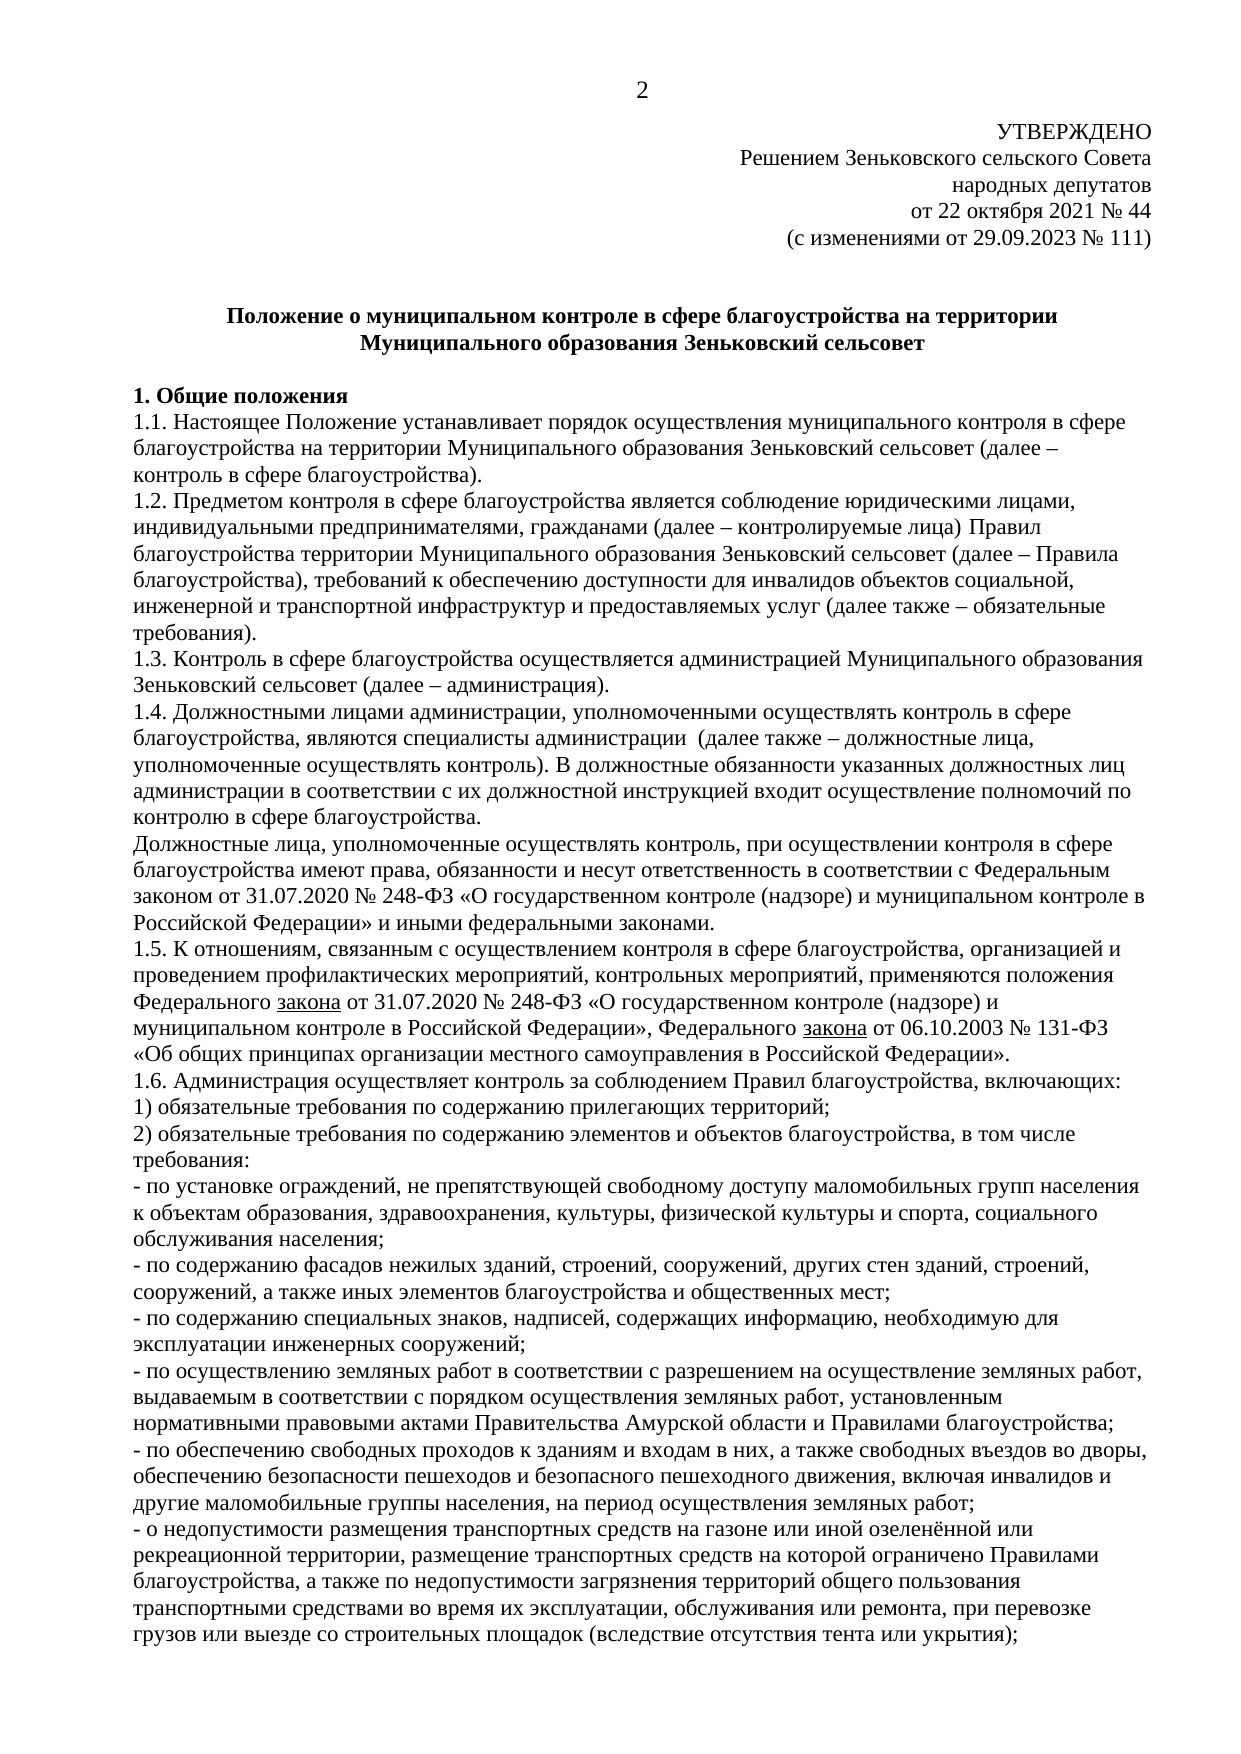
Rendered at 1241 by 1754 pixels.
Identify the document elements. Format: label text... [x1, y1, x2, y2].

text 1.2. Предметом контроля в сфере благоустройства является соблюдение юридическими лицами, индивидуальными предпринимателями, гражданами (далее – контролируемые лица) Правил благоустройства территории Муниципального образования Зеньковский сельсовет (далее – Правила благоустройства), требований к обеспечению доступности для инвалидов объектов социальной, инженерной и транспортной инфраструктур и предоставляемых услуг (далее также – обязательные требования). [133, 487, 1152, 645]
text Решением Зеньковского сельского Совета [133, 144, 1152, 171]
text Должностные лица, уполномоченные осуществлять контроль, при осуществлении контроля в сфере благоустройства имеют права, обязанности и несут ответственность в соответствии с Федеральным законом от 31.07.2020 № 248-ФЗ «О государственном контроле (надзоре) и муниципальном контроле в Российской Федерации» и иными федеральными законами. [133, 830, 1152, 935]
text 1) обязательные требования по содержанию прилегающих территорий; [133, 1093, 1152, 1119]
text 1.1. Настоящее Положение устанавливает порядок осуществления муниципального контроля в сфере благоустройства на территории Муниципального образования Зеньковский сельсовет (далее – контроль в сфере благоустройства). [133, 408, 1152, 487]
text УТВЕРЖДЕНО [133, 118, 1152, 144]
text - о недопустимости размещения транспортных средств на газоне или иной озеленённой или рекреационной территории, размещение транспортных средств на которой ограничено Правилами благоустройства, а также по недопустимости загрязнения территорий общего пользования транспортными средствами во время их эксплуатации, обслуживания или ремонта, при перевозке грузов или выезде со строительных площадок (вследствие отсутствия тента или укрытия); [133, 1515, 1152, 1647]
text 1.4. Должностными лицами администрации, уполномоченными осуществлять контроль в сфере благоустройства, являются специалисты администрации (далее также – должностные лица, уполномоченные осуществлять контроль). В должностные обязанности указанных должностных лиц администрации в соответствии с их должностной инструкцией входит осуществление полномочий по контролю в сфере благоустройства. [133, 698, 1152, 830]
text народных депутатов [133, 171, 1152, 197]
text от 22 октября 2021 № 44 [133, 197, 1152, 223]
text - по осуществлению земляных работ в соответствии с разрешением на осуществление земляных работ, выдаваемым в соответствии с порядком осуществления земляных работ, установленным нормативными правовыми актами Правительства Амурской области и Правилами благоустройства; [133, 1357, 1152, 1436]
text (с изменениями от 29.09.2023 № 111) [133, 223, 1152, 250]
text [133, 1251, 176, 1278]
text - по обеспечению свободных проходов к зданиям и входам в них, а также свободных въездов во дворы, обеспечению безопасности пешеходов и безопасного пешеходного движения, включая инвалидов и другие маломобильные группы населения, на период осуществления земляных работ; [133, 1436, 1152, 1515]
text - по содержанию специальных знаков, надписей, содержащих информацию, необходимую для эксплуатации инженерных сооружений; [526, 1304, 1152, 1357]
text 1.6. Администрация осуществляет контроль за соблюдением Правил благоустройства, включающих: [133, 1067, 1152, 1093]
text 1.5. К отношениям, связанным с осуществлением контроля в сфере благоустройства, организацией и проведением профилактических мероприятий, контрольных мероприятий, применяются положения Федерального закона от 31.07.2020 № 248-ФЗ «О государственном контроле (надзоре) и муниципальном контроле в Российской Федерации», Федерального закона от 06.10.2003 № 131-ФЗ «Об общих принципах организации местного самоуправления в Российской Федерации». [133, 935, 1152, 1067]
text 1.3. Контроль в сфере благоустройства осуществляется администрацией Муниципального образования Зеньковский сельсовет (далее – администрация). [133, 645, 1152, 698]
text - по содержанию фасадов нежилых зданий, строений, сооружений, других стен зданий, строений, сооружений, а также иных элементов благоустройства и общественных мест; [892, 1251, 1152, 1304]
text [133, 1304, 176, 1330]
text 2) обязательные требования по содержанию элементов и объектов благоустройства, в том числе требования: [133, 1119, 1152, 1172]
text Положение о муниципальном контроле в сфере благоустройства на территории Муниципального образования Зеньковский сельсовет [133, 303, 1152, 355]
text - по установке ограждений, не препятствующей свободному доступу маломобильных групп населения к объектам образования, здравоохранения, культуры, физической культуры и спорта, социального обслуживания населения; [133, 1172, 1152, 1251]
text 1. Общие положения [133, 382, 1152, 408]
